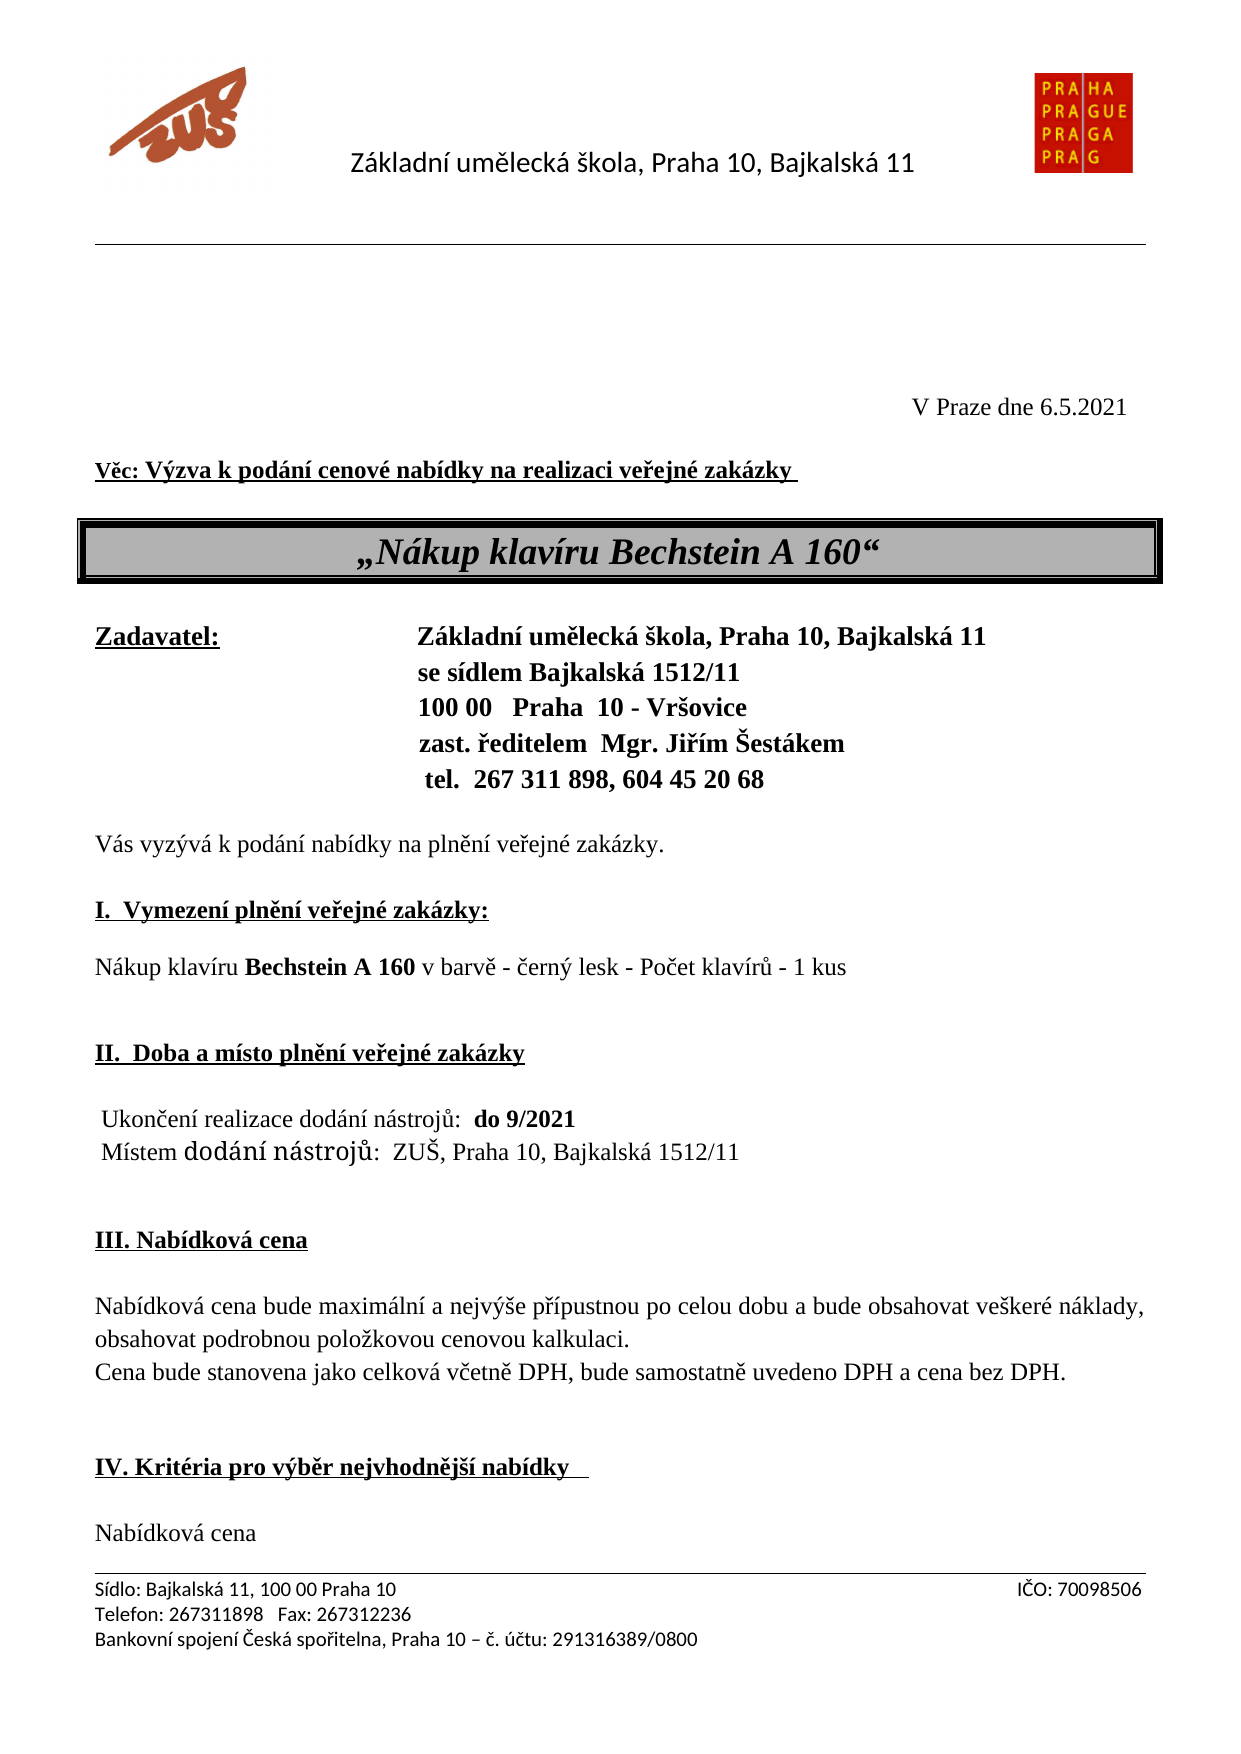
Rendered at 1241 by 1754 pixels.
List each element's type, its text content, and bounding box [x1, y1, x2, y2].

picture [94, 53, 282, 207]
text V Praze dne 6.5.2021 [832, 392, 1146, 421]
text 100 00 Praha 10 - Vršovice [168, 692, 1146, 723]
text Věc: Výzva k podání cenové nabídky na realizaci veřejné zakázky [94, 455, 1146, 484]
text se sídlem Bajkalská 1512/11 [168, 656, 1146, 687]
text zast. ředitelem Mgr. Jiřím Šestákem [94, 727, 1146, 758]
text Nabídková cena [94, 1518, 1146, 1547]
text III. Nabídková cena [94, 1225, 1146, 1254]
text I. Vymezení plnění veřejné zakázky: [94, 895, 1146, 924]
text Nabídková cena bude maximální a nejvýše přípustnou po celou dobu a bude obsahovat veškeré náklady, obsahovat podrobnou položkovou cenovou kalkulaci. [94, 1291, 1146, 1353]
text IV. Kritéria pro výběr nejvhodnější nabídky [94, 1452, 1146, 1481]
text Zadavatel: Základní umělecká škola, Praha 10, Bajkalská 11 [94, 620, 1146, 651]
text Místem dodání nástrojů: ZUŠ, Praha 10, Bajkalská 1512/11 [94, 1133, 1146, 1167]
text tel. 267 311 898, 604 45 20 68 [94, 763, 1146, 794]
text Cena bude stanovena jako celková včetně DPH, bude samostatně uvedeno DPH a cena bez DPH. [94, 1357, 1146, 1386]
text Ukončení realizace dodání nástrojů: do 9/2021 [94, 1104, 1146, 1133]
text Vás vyzývá k podání nabídky na plnění veřejné zakázky. [94, 829, 1146, 858]
text II. Doba a místo plnění veřejné zakázky [94, 1038, 1146, 1067]
text „Nákup klavíru Bechstein A 160“ [86, 528, 1154, 575]
picture [1034, 73, 1134, 173]
subtitle Nákup klavíru Bechstein A 160 v barvě - černý lesk - Počet klavírů - 1 kus [94, 952, 1146, 981]
